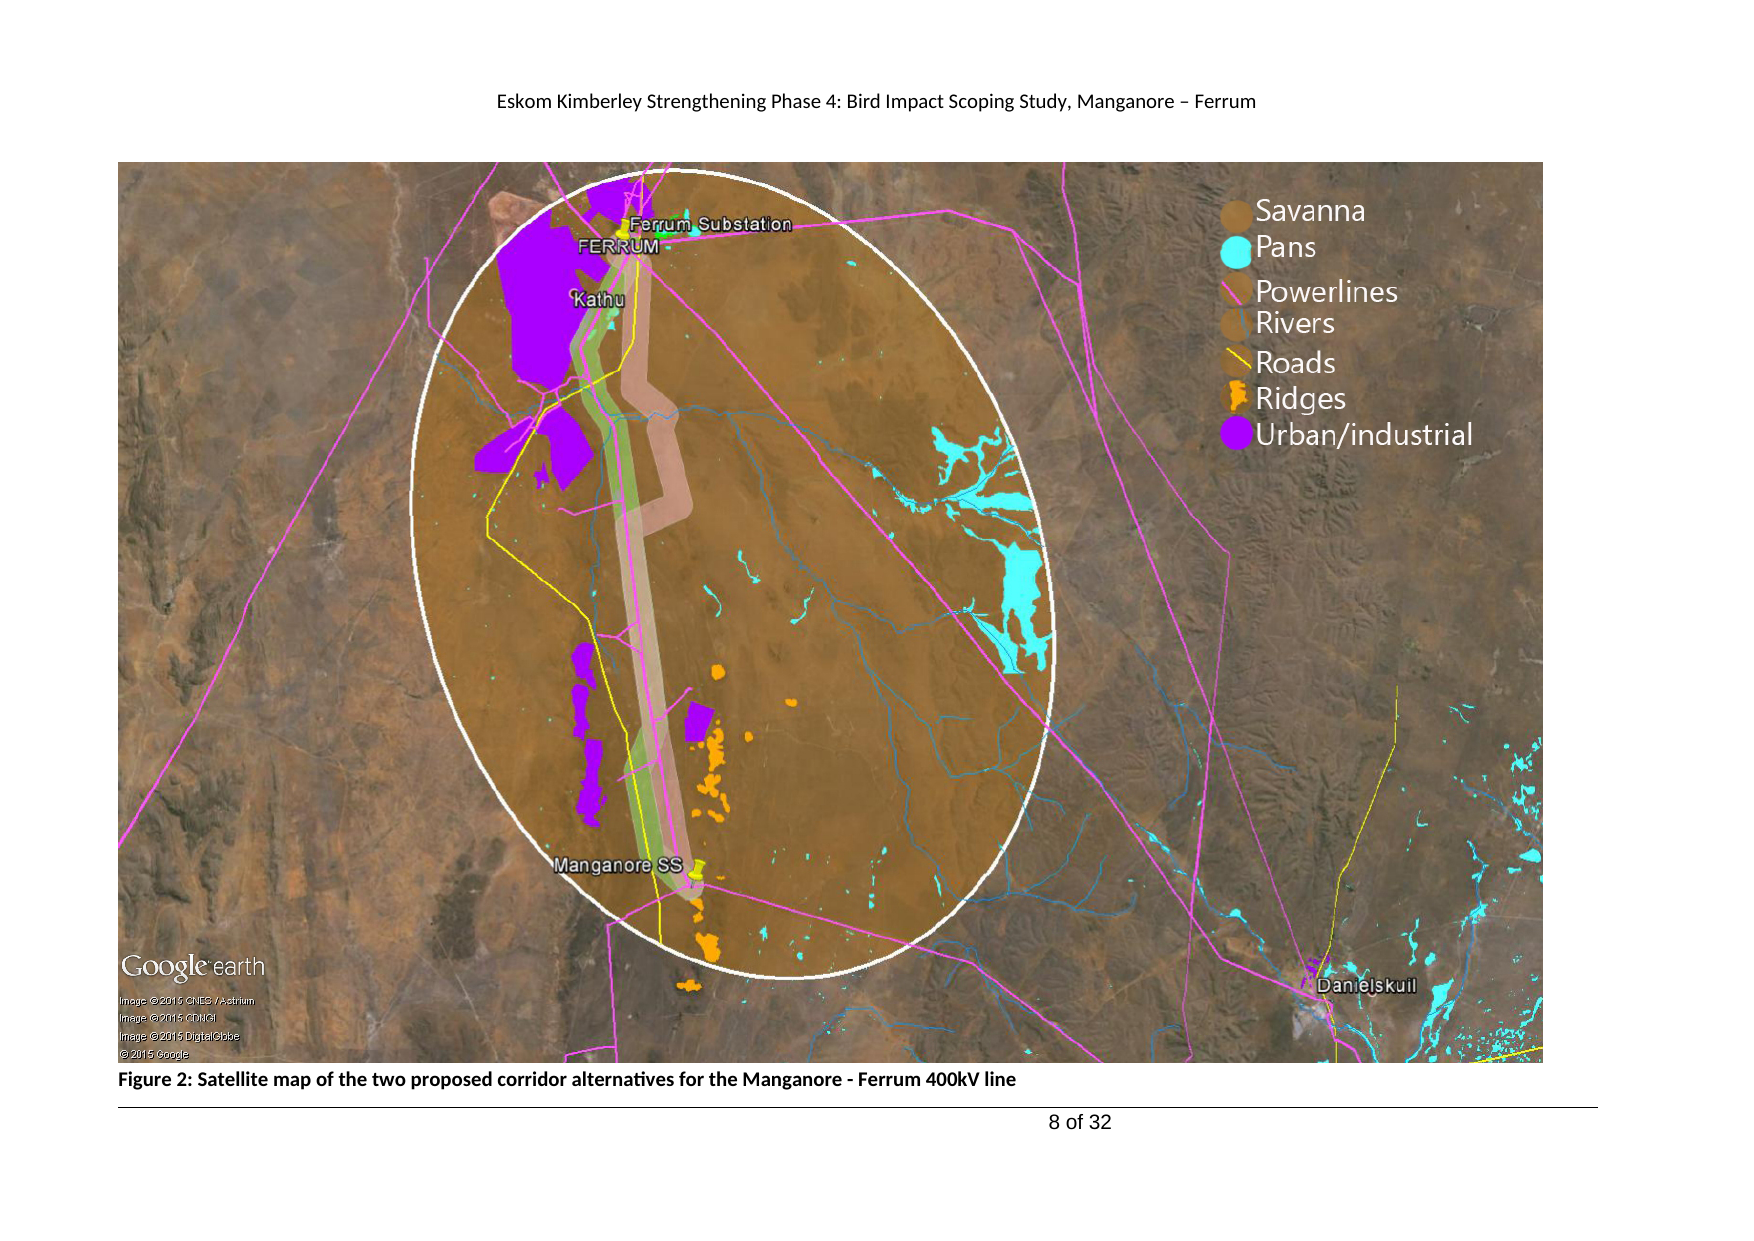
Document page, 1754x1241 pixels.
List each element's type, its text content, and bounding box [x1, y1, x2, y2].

picture [118, 162, 1543, 1063]
text Figure 2: Satellite map of the two proposed corridor alternatives for the Manganore - Ferrum 400kV line [118, 1067, 1488, 1092]
